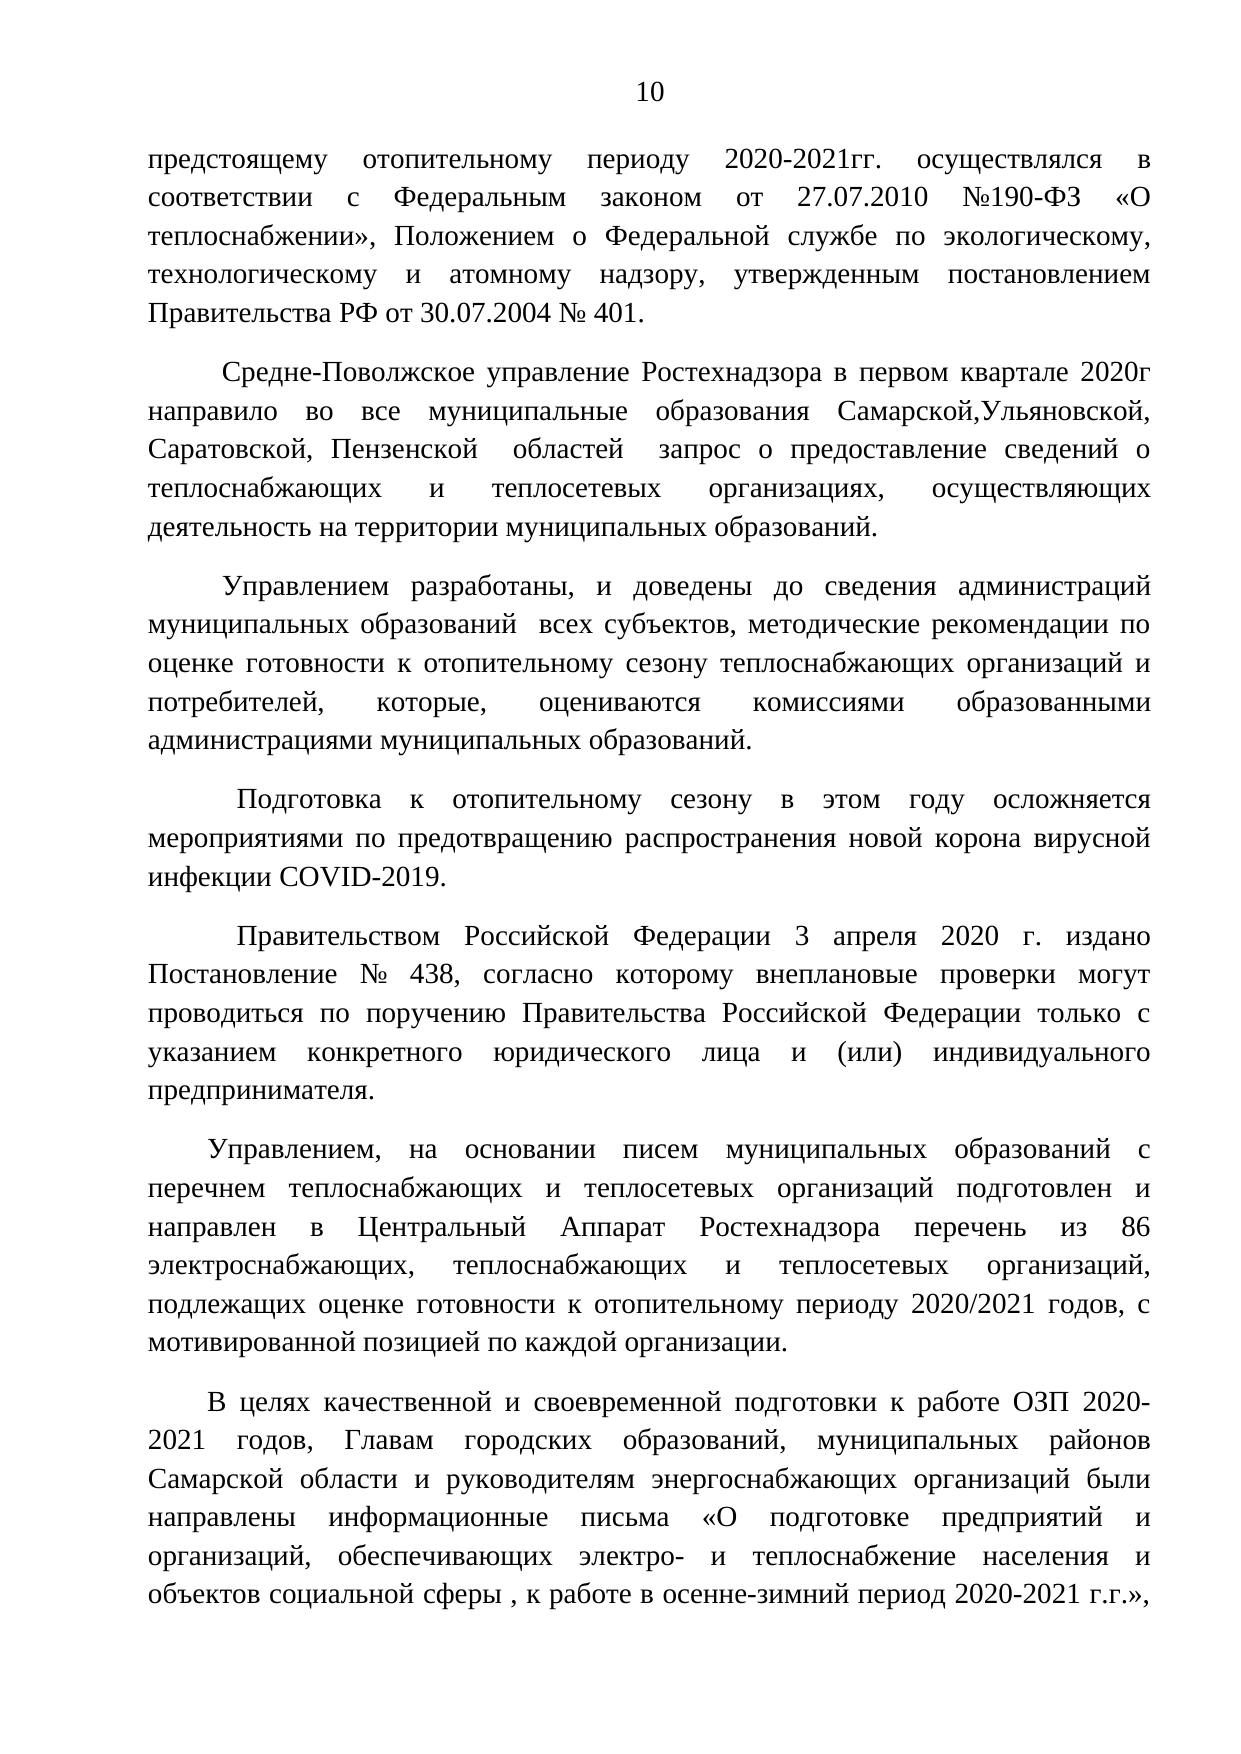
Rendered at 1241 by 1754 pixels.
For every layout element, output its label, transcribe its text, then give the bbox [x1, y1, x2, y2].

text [148, 1384, 1152, 1610]
text Подготовка к отопительному сезону в этом году осложняется мероприятиями по предотвращению распространения новой корона вирусной инфекции COVID-2019. [148, 782, 1152, 892]
text Управлением разработаны, и доведены до сведения администраций муниципальных образований всех субъектов, методические рекомендации по оценке готовности к отопительному сезону теплоснабжающих организаций и потребителей, которые, оцениваются комиссиями образованными администрациями муниципальных образований. [148, 568, 1152, 756]
text Правительством Российской Федерации 3 апреля 2020 г. издано Постановление № 438, согласно которому внеплановые проверки могут проводиться по поручению Правительства Российской Федерации только с указанием конкретного юридического лица и (или) индивидуального предпринимателя. [148, 918, 1152, 1106]
text Средне-Поволжское управление Ростехнадзора в первом квартале 2020г направило во все муниципальные образования Самарской,Ульяновской, Саратовской, Пензенской областей запрос о предоставление сведений о теплоснабжающих и теплосетевых организациях, осуществляющих деятельность на территории муниципальных образований. [148, 354, 1152, 542]
text Управлением, на основании писем муниципальных образований с перечнем теплоснабжающих и теплосетевых организаций подготовлен и направлен в Центральный Аппарат Ростехнадзора перечень из 86 электроснабжающих, теплоснабжающих и теплосетевых организаций, подлежащих оценке готовности к отопительному периоду 2020/2021 годов, с мотивированной позицией по каждой организации. [148, 1132, 1152, 1358]
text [148, 141, 1152, 329]
